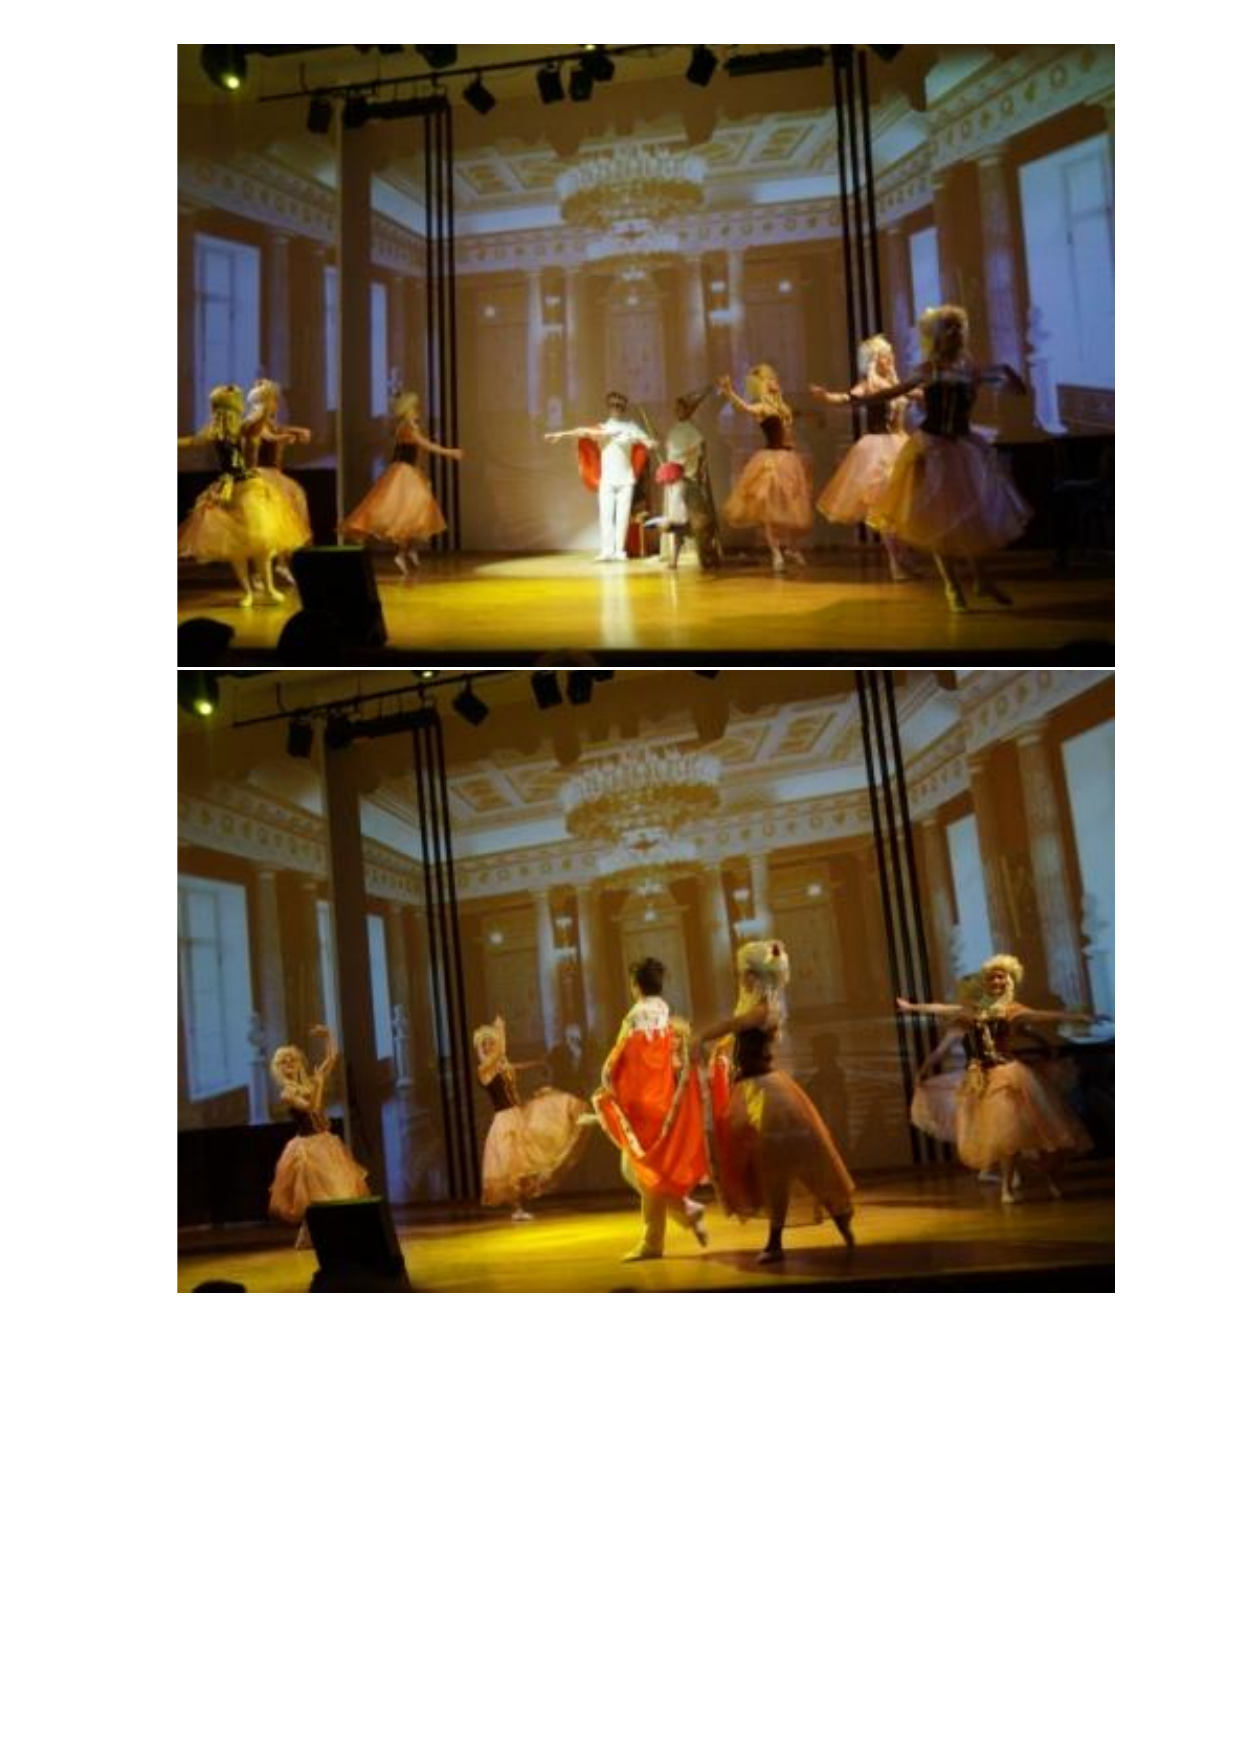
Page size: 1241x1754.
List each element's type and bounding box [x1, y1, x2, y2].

picture [177, 670, 1115, 1293]
picture [177, 44, 1115, 667]
